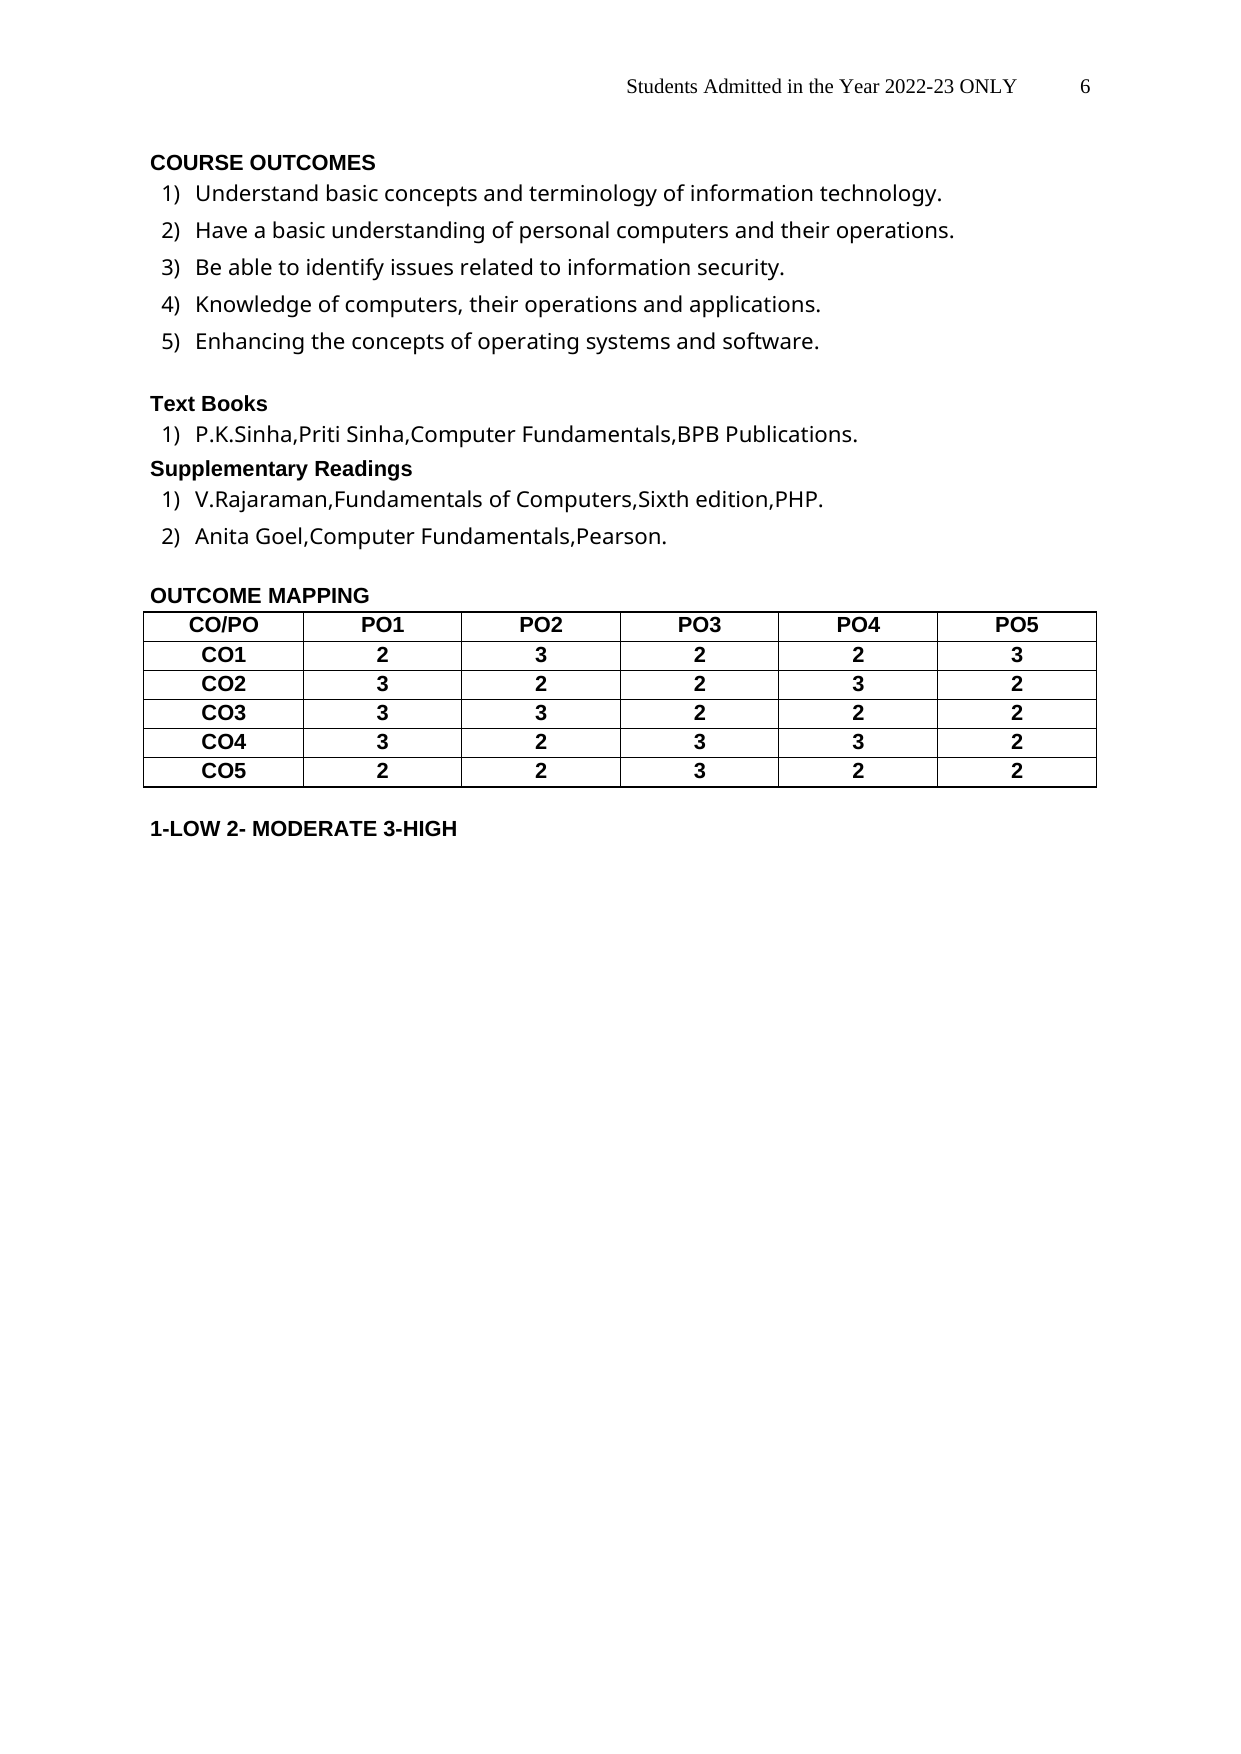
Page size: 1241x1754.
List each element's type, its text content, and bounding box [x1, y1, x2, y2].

table_cell 2 [462, 671, 620, 699]
table_cell CO5 [144, 758, 303, 786]
table_cell 3 [779, 671, 937, 699]
table_cell 2 [938, 729, 1096, 757]
text COURSE OUTCOMES [150, 150, 1090, 175]
table_cell 2 [938, 671, 1096, 699]
text Supplementary Readings [150, 456, 1090, 481]
text Anita Goel,Computer Fundamentals,Pearson. [180, 521, 1090, 551]
table_cell CO4 [144, 729, 303, 757]
table_cell 2 [621, 671, 778, 699]
table_cell 2 [304, 642, 461, 670]
table_cell 3 [304, 729, 461, 757]
table_cell 2 [462, 729, 620, 757]
table_cell 3 [304, 700, 461, 728]
text Be able to identify issues related to information security. [180, 252, 1090, 282]
table_header PO4 [779, 613, 937, 641]
list V.Rajaraman,Fundamentals of Computers,Sixth edition,PHP. [180, 484, 1090, 514]
table_cell CO3 [144, 700, 303, 728]
table_cell 3 [462, 642, 620, 670]
table_cell 2 [462, 758, 620, 786]
table_cell CO1 [144, 642, 303, 670]
table_cell 3 [462, 700, 620, 728]
text Have a basic understanding of personal computers and their operations. [180, 215, 1090, 245]
table_header PO3 [621, 613, 778, 641]
table_cell 3 [779, 729, 937, 757]
table_cell 2 [621, 642, 778, 670]
table_cell 2 [779, 700, 937, 728]
text 1-LOW 2- MODERATE 3-HIGH [150, 816, 1090, 841]
table_cell 3 [304, 671, 461, 699]
text Text Books [150, 391, 1090, 416]
table_cell 2 [938, 758, 1096, 786]
text Knowledge of computers, their operations and applications. [180, 289, 1090, 319]
list Understand basic concepts and terminology of information technology. [180, 178, 1090, 208]
table_cell 3 [621, 758, 778, 786]
table_cell 2 [779, 758, 937, 786]
table_header PO1 [304, 613, 461, 641]
list P.K.Sinha,Priti Sinha,Computer Fundamentals,BPB Publications. [180, 419, 1090, 449]
table_cell 3 [938, 642, 1096, 670]
table_header PO2 [462, 613, 620, 641]
text OUTCOME MAPPING [150, 583, 1090, 608]
table_header PO5 [938, 613, 1096, 641]
table_cell 2 [621, 700, 778, 728]
table_cell 2 [779, 642, 937, 670]
text Enhancing the concepts of operating systems and software. [180, 326, 1090, 356]
table_cell CO2 [144, 671, 303, 699]
table_cell 2 [304, 758, 461, 786]
table_cell 2 [938, 700, 1096, 728]
table_cell 3 [621, 729, 778, 757]
table_header CO/PO [144, 613, 303, 641]
